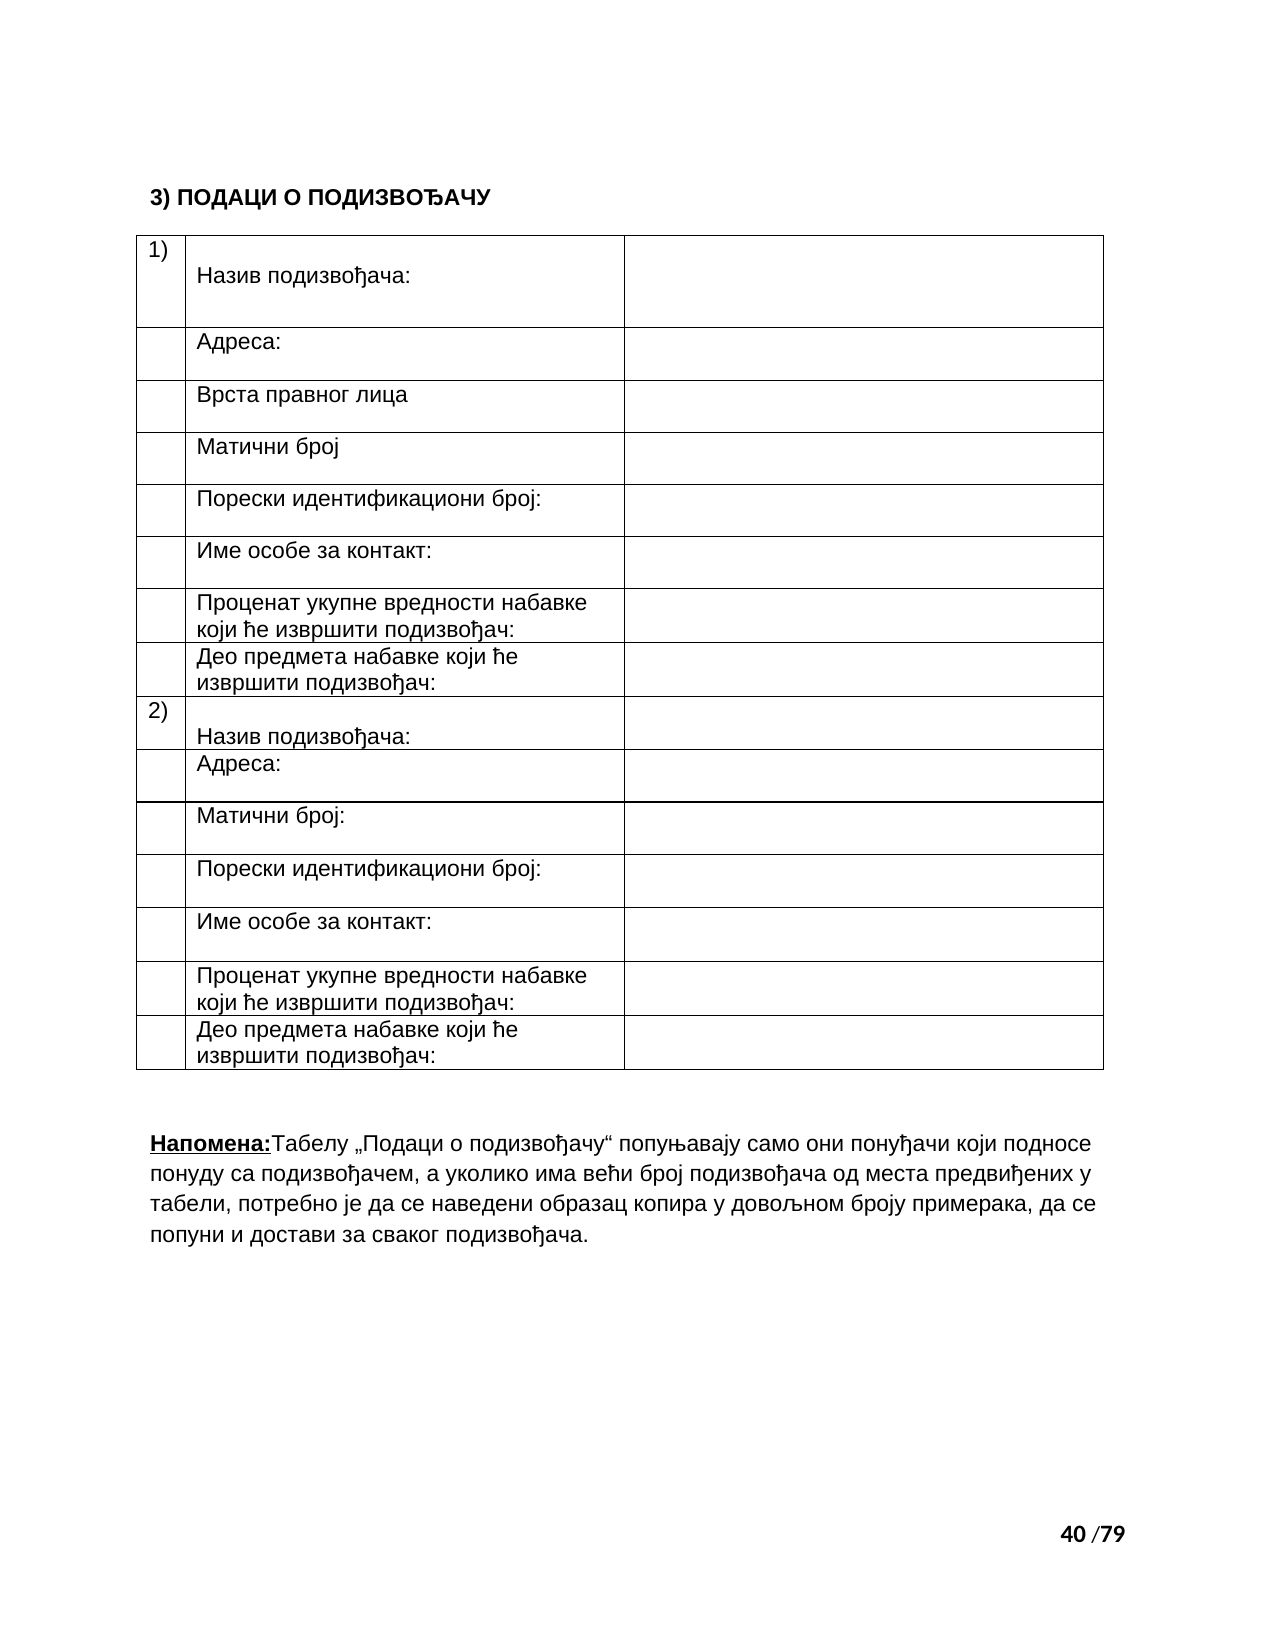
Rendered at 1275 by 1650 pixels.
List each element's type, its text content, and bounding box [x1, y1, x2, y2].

table_cell Проценат укупне вредности набавке који ће извршити подизвођач: [186, 962, 624, 1015]
table_cell [137, 328, 185, 380]
table_cell [137, 643, 185, 696]
table_cell [625, 1016, 1103, 1068]
table_cell Део предмета набавке који ће извршити подизвођач: [186, 1016, 624, 1068]
table_header [625, 236, 1103, 327]
table_cell [137, 962, 185, 1015]
table_cell Део предмета набавке који ће извршити подизвођач: [186, 643, 624, 696]
table_cell [625, 433, 1103, 484]
table_cell 2) [137, 697, 185, 749]
table_cell [625, 537, 1103, 588]
table_cell Адреса: [186, 750, 624, 801]
table_cell [625, 485, 1103, 536]
table_header Назив подизвођача: [186, 236, 624, 327]
table_cell [137, 855, 185, 907]
table_header 1) [137, 236, 185, 327]
table_cell [137, 803, 185, 853]
text Напомена:Табелу „Подаци о подизвођачу“ попуњавају само они понуђачи који подносе понуду са подизвођачем, а уколико има већи број подизвођача од места предвиђених у табели, потребно је да се наведени образац копира у довољном броју примерака, да се попуни и достави за сваког подизвођача. [150, 1130, 1125, 1247]
table_cell Матични број: [186, 803, 624, 853]
table_cell Матични број [186, 433, 624, 484]
table_cell [625, 381, 1103, 432]
table_cell [137, 1016, 185, 1068]
table_cell [137, 537, 185, 588]
table_cell [625, 855, 1103, 907]
table_cell Адреса: [186, 328, 624, 380]
table_cell Порески идентификациони број: [186, 855, 624, 907]
table_cell [625, 589, 1103, 642]
table_cell [625, 697, 1103, 749]
table_cell [137, 589, 185, 642]
table_cell [625, 803, 1103, 853]
table_cell Врста правног лица [186, 381, 624, 432]
table_cell [137, 433, 185, 484]
table_cell Порески идентификациони број: [186, 485, 624, 536]
table_cell [625, 328, 1103, 380]
table_cell [137, 750, 185, 801]
table_cell [625, 750, 1103, 801]
table_cell [625, 643, 1103, 696]
table_cell Име особе за контакт: [186, 908, 624, 961]
table_cell Назив подизвођача: [186, 697, 624, 749]
table_cell [137, 381, 185, 432]
table_cell [625, 908, 1103, 961]
table_cell [137, 485, 185, 536]
table_cell [625, 962, 1103, 1015]
text 3) ПОДАЦИ О ПОДИЗВОЂАЧУ [150, 184, 1125, 210]
table_cell Име особе за контакт: [186, 537, 624, 588]
table_cell Проценат укупне вредности набавке који ће извршити подизвођач: [186, 589, 624, 642]
table_cell [137, 908, 185, 961]
